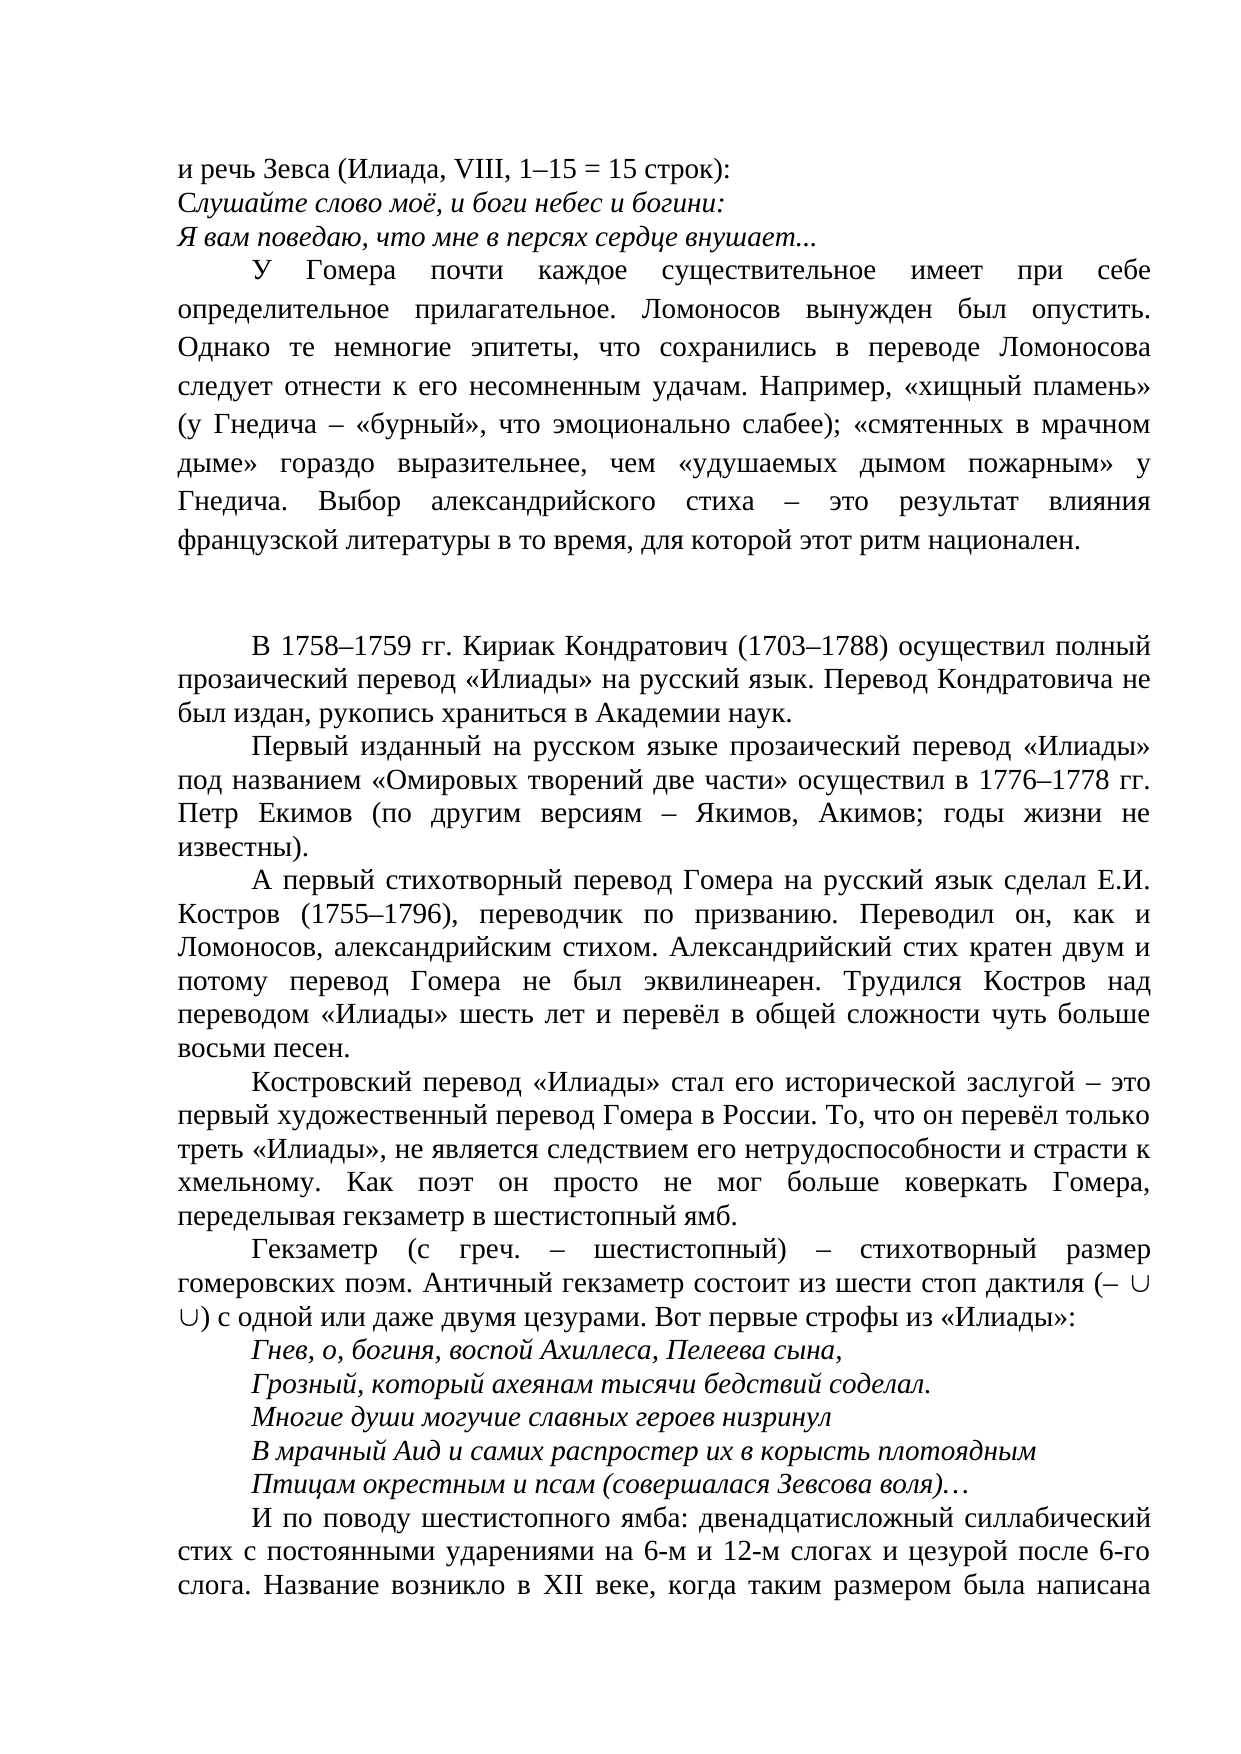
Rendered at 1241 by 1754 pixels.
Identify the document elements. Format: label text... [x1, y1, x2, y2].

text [177, 1500, 1152, 1601]
text Я вам поведаю, что мне в персях сердце внушает... [177, 219, 1152, 252]
text и речь Зевса (Илиада, VIII, 1–15 = 15 строк): [177, 118, 1152, 185]
text В мрачный Аид и самих распростер их в корысть плотоядным [177, 1433, 1152, 1466]
text А первый стихотворный перевод Гомера на русский язык сделал Е.И. Костров (1755–1796), переводчик по призванию. Переводил он, как и Ломоносов, александрийским стихом. Александрийский стих кратен двум и потому перевод Гомера не был эквилинеарен. Трудился Костров над переводом «Илиады» шесть лет и перевёл в общей сложности чуть больше восьми песен. [177, 862, 1152, 1064]
text В 1758–1759 гг. Кириак Кондратович (1703–1788) осуществил полный прозаический перевод «Илиады» на русский язык. Перевод Кондратовича не был издан, рукопись храниться в Академии наук. [177, 628, 1152, 728]
text Грозный, который ахеянам тысячи бедствий соделал. [177, 1366, 1152, 1399]
text Костровский перевод «Илиады» стал его исторической заслугой – это первый художественный перевод Гомера в России. То, что он перевёл только треть «Илиады», не является следствием его нетрудоспособности и страсти к хмельному. Как поэт он просто не мог больше коверкать Гомера, переделывая гекзаметр в шестистопный ямб. [177, 1064, 1152, 1231]
text Гекзаметр (с греч. – шестистопный) – стихотворный размер гомеровских поэм. Античный гекзаметр состоит из шести стоп дактиля (– ) с одной или даже двумя цезурами. Вот первые строфы из «Илиады»: [177, 1231, 1152, 1332]
text Слушайте слово моё, и боги небес и богини: [177, 185, 1152, 219]
text Гнев, о, богиня, воспой Ахиллеса, Пелеева сына, [177, 1332, 1152, 1366]
text У Гомера почти каждое существительное имеет при себе определительное прилагательное. Ломоносов вынужден был опустить. Однако те немногие эпитеты, что сохранились в переводе Ломоносова следует отнести к его несомненным удачам. Например, «хищный пламень» (у Гнедича – «бурный», что эмоционально слабее); «смятенных в мрачном дыме» гораздо выразительнее, чем «удушаемых дымом пожарным» у Гнедича. Выбор александрийского стиха – это результат влияния французской литературы в то время, для которой этот ритм национален. [177, 252, 1152, 556]
text Многие души могучие славных героев низринул [177, 1399, 1152, 1433]
text Первый изданный на русском языке прозаический перевод «Илиады» под названием «Омировых творений две части» осуществил в 1776–1778 гг. Петр Екимов (по другим версиям – Якимов, Акимов; годы жизни не известны). [177, 728, 1152, 862]
text Птицам окрестным и псам (совершалася Зевсова воля)… [177, 1466, 1152, 1500]
